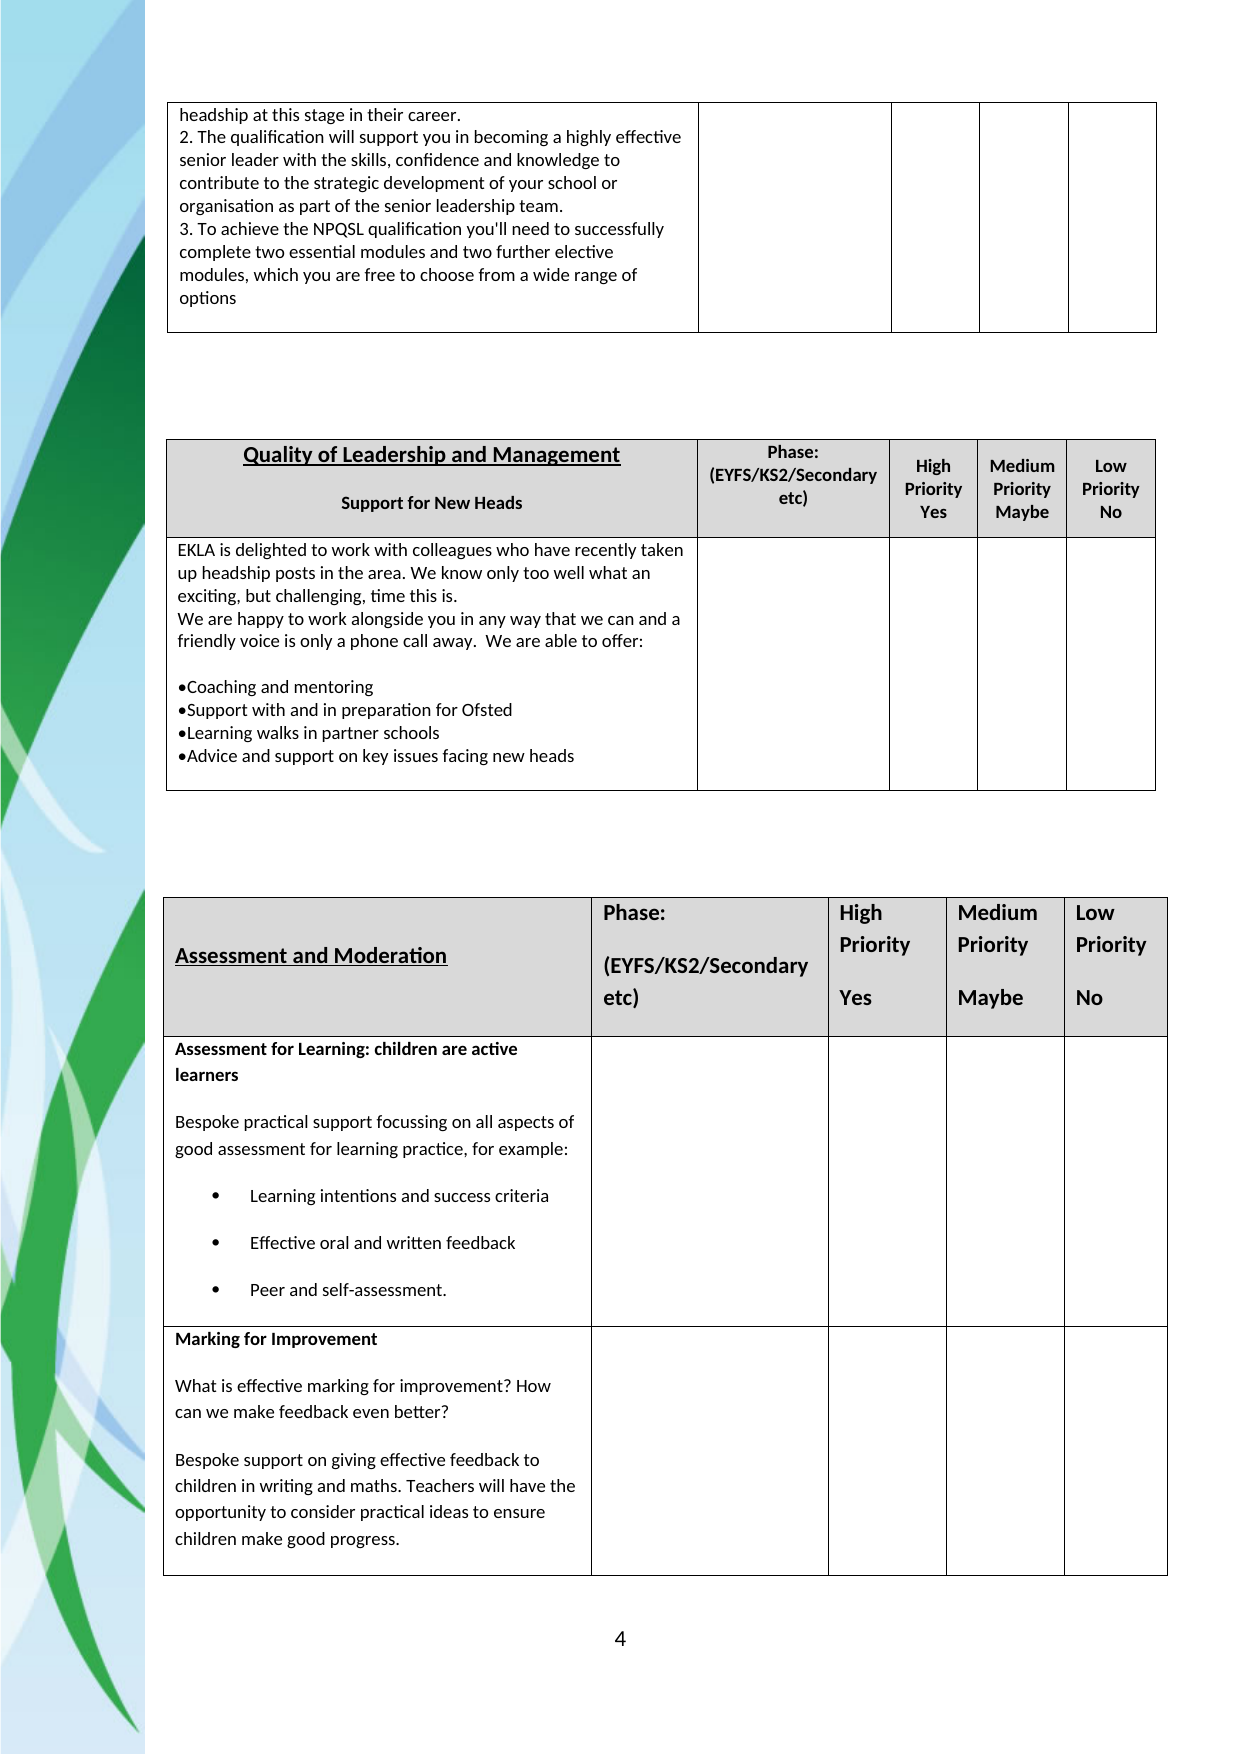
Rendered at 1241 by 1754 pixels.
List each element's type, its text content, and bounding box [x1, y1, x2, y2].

table_cell EKLA is delighted to work with colleagues who have recently taken up headship posts in the area. We know only too well what an exciting, but challenging, time this is. We are happy to work alongside you in any way that we can and a friendly voice is only a phone call away. We are able to offer: •Coaching and mentoring •Support with and in preparation for Ofsted •Learning walks in partner schools •Advice and support on key issues facing new heads [167, 538, 697, 790]
table_cell [978, 538, 1066, 790]
table_cell [947, 1037, 1064, 1326]
table_cell [829, 1037, 946, 1326]
table_header Medium Priority Maybe [947, 898, 1064, 1036]
table_header Low Priority No [1065, 898, 1167, 1036]
table_cell [1065, 1037, 1167, 1326]
table_header High Priority Yes [829, 898, 946, 1036]
table_cell [592, 1037, 828, 1326]
table_cell [892, 103, 979, 332]
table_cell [168, 103, 698, 332]
table_cell [699, 103, 891, 332]
table_cell [980, 103, 1068, 332]
table_cell [592, 1327, 828, 1574]
table_cell [829, 1327, 946, 1574]
table_cell [890, 538, 977, 790]
table_header Low Priority No [1067, 440, 1155, 537]
table_cell [1067, 538, 1155, 790]
table_header Phase: (EYFS/KS2/Secondary etc) [698, 440, 889, 537]
table_header Assessment and Moderation [164, 898, 591, 1036]
table_header Medium Priority Maybe [978, 440, 1066, 537]
table_cell Assessment for Learning: children are active learners Bespoke practical support focussing on all aspects of good assessment for learning practice, for example: Learning intentions and success criteria Effective oral and written feedback Peer and self-assessment. [164, 1037, 591, 1326]
table_cell [1065, 1327, 1167, 1574]
table_header Quality of Leadership and Management Support for New Heads [167, 440, 697, 537]
picture [0, 0, 145, 1754]
table_header Phase: (EYFS/KS2/Secondary etc) [592, 898, 828, 1036]
table_cell [698, 538, 889, 790]
table_cell [947, 1327, 1064, 1574]
table_cell [1069, 103, 1156, 332]
table_header High Priority Yes [890, 440, 977, 537]
table_cell Marking for Improvement What is effective marking for improvement? How can we make feedback even better? Bespoke support on giving effective feedback to children in writing and maths. Teachers will have the opportunity to consider practical ideas to ensure children make good progress. [164, 1327, 591, 1574]
